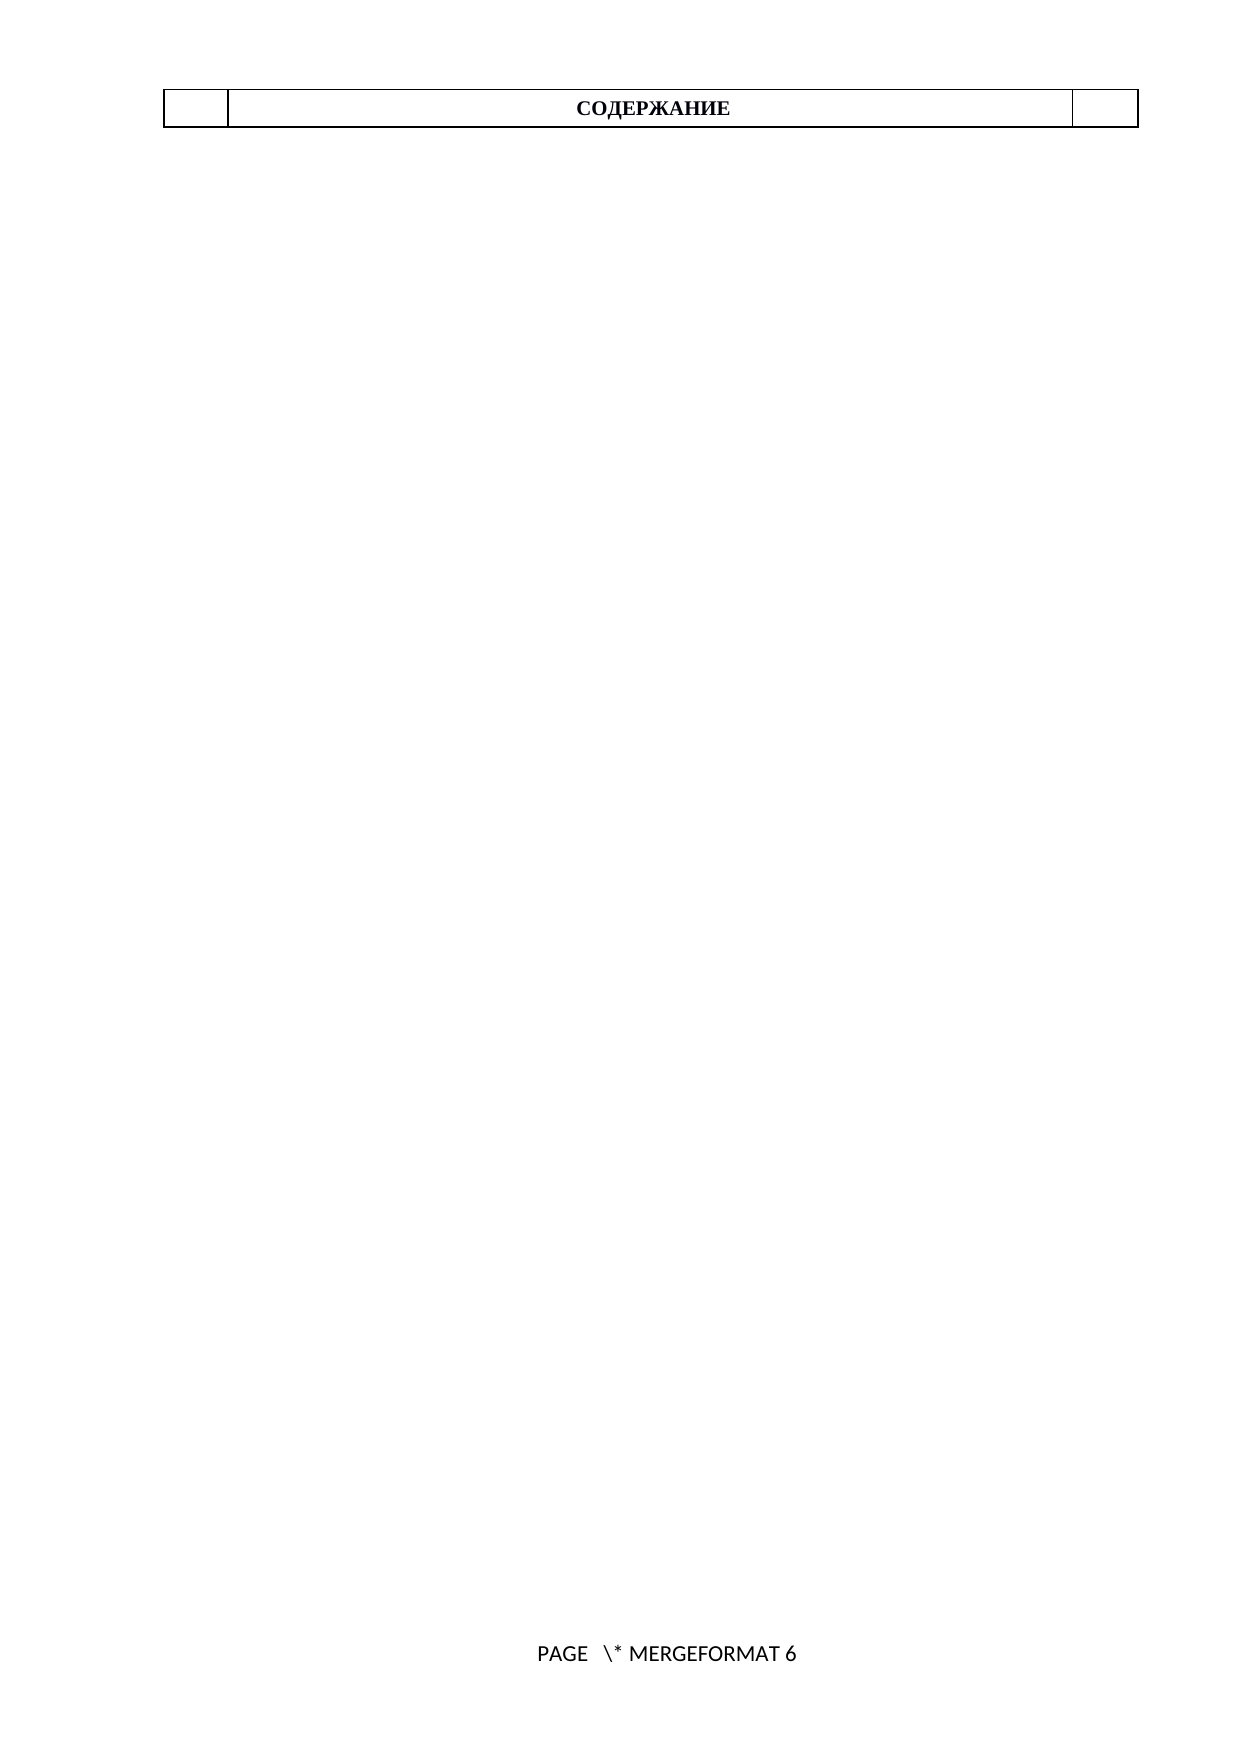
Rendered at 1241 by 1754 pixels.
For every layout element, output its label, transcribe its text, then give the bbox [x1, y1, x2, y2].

table_header СОДЕРЖАНИЕ [229, 90, 1072, 126]
table_header [1073, 90, 1137, 126]
table_header [165, 90, 227, 126]
